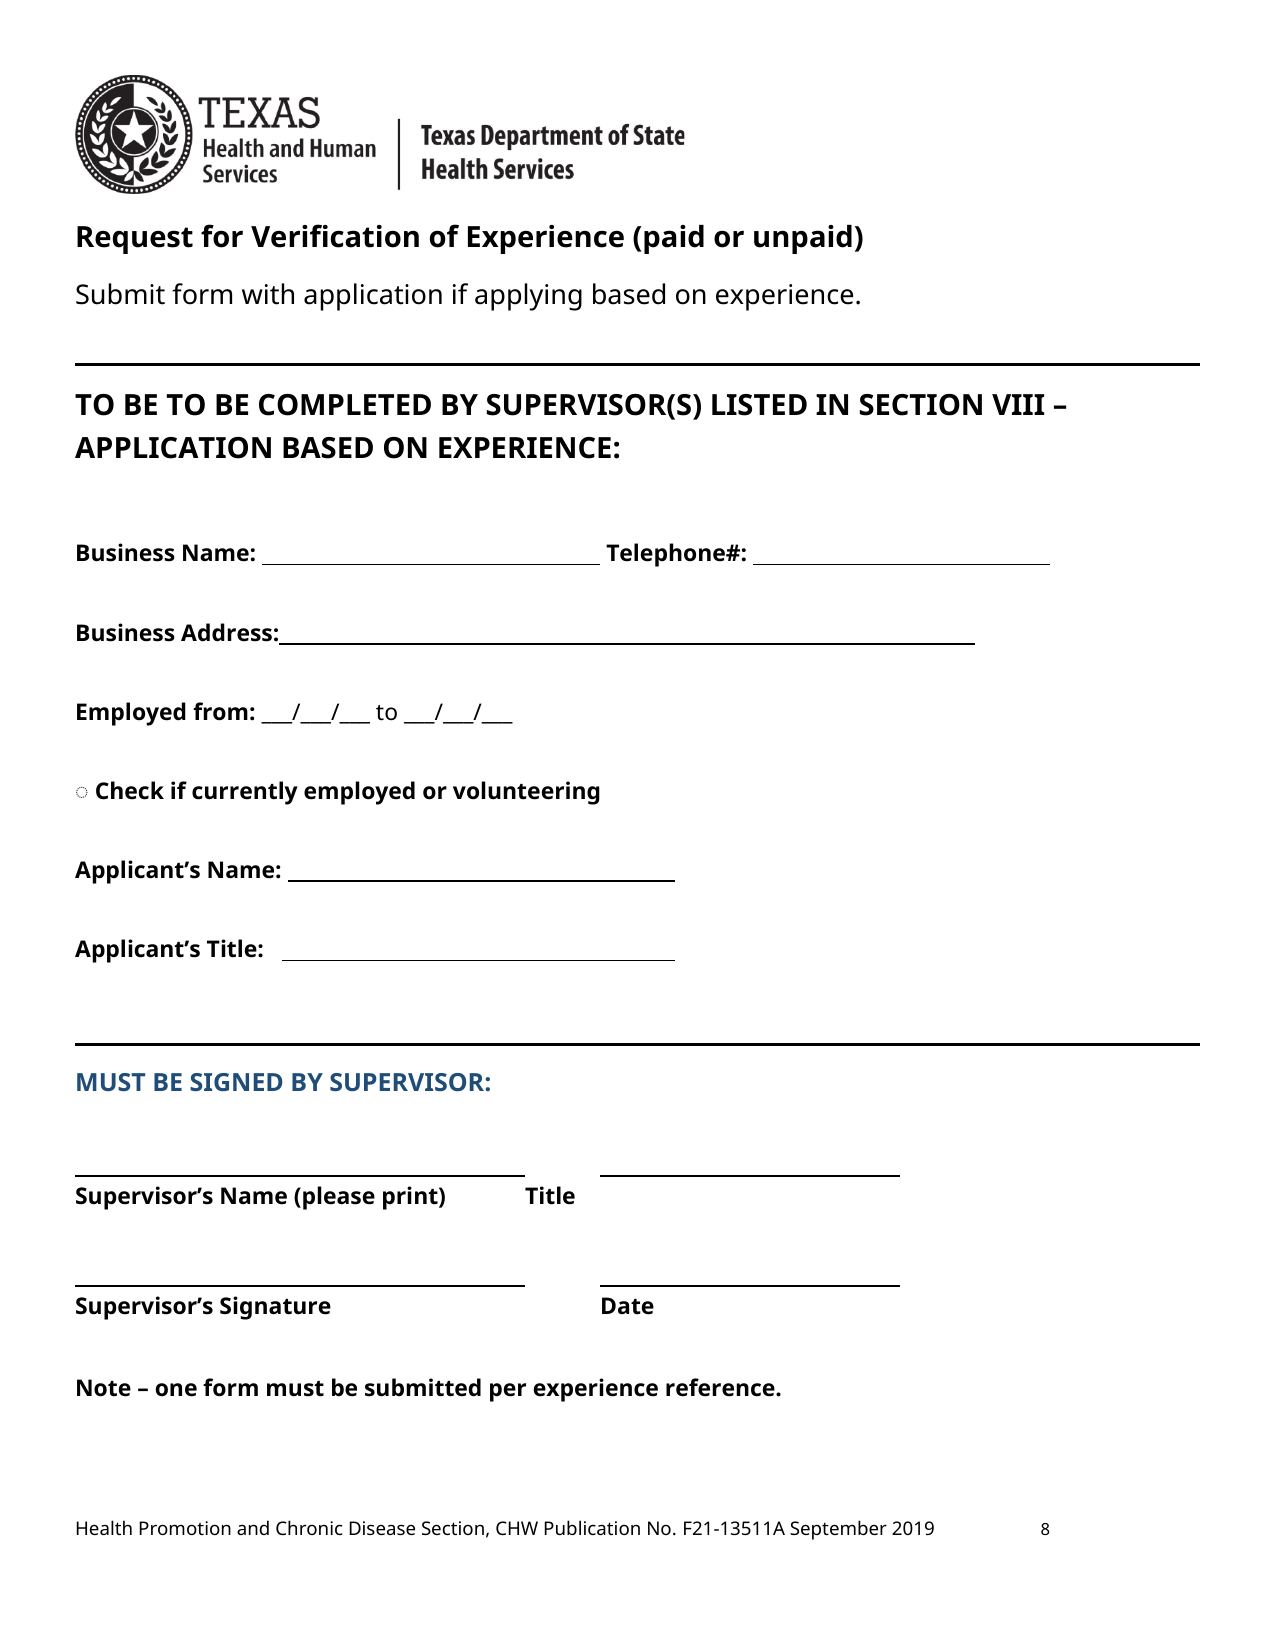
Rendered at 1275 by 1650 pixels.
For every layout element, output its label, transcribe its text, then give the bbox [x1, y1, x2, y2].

text Submit form with application if applying based on experience. [75, 276, 1200, 313]
text Supervisor’s Signature Date [75, 1290, 1200, 1321]
text Business Address: [75, 617, 1200, 648]
text TO BE TO BE COMPLETED BY SUPERVISOR(S) LISTED IN SECTION VIII – APPLICATION BASED ON EXPERIENCE: [75, 385, 1200, 467]
picture [75, 75, 685, 194]
text Business Name: Telephone#: [75, 537, 1200, 569]
text Request for Verification of Experience (paid or unpaid) [75, 216, 1200, 256]
text Employed from: ___/___/___ to ___/___/___ [75, 696, 1200, 727]
text Note – one form must be submitted per experience reference. [75, 1372, 1200, 1403]
subtitle MUST BE SIGNED BY SUPERVISOR: [75, 1065, 1200, 1099]
text 󠄁 Check if currently employed or volunteering [75, 775, 1200, 806]
text Applicant’s Title: [75, 933, 1200, 964]
text Supervisor’s Name (please print) Title [75, 1180, 1200, 1211]
text Applicant’s Name: [75, 854, 1200, 885]
